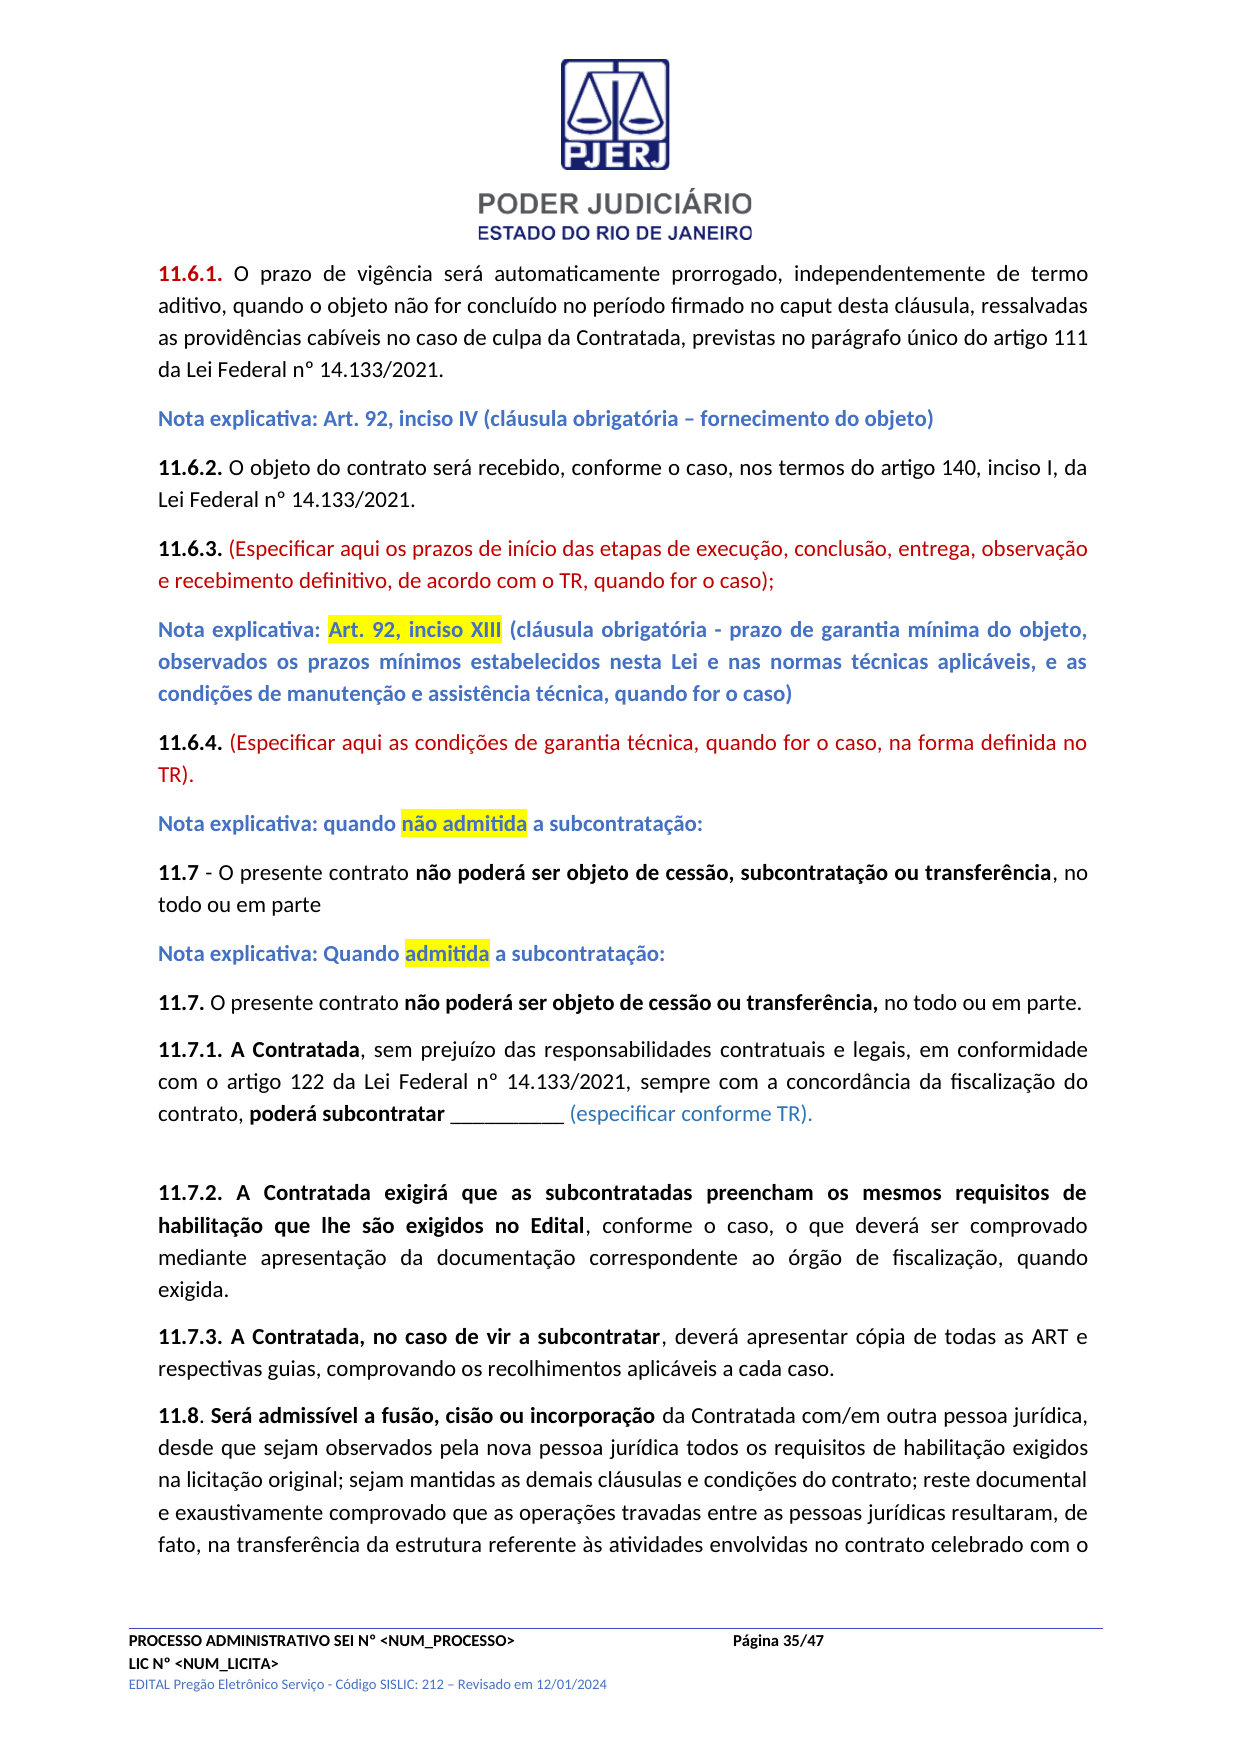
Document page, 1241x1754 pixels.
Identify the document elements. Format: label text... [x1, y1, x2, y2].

text Nota explicativa: Quando admitida a subcontratação: [490, 939, 1088, 967]
text 11.6.1. O prazo de vigência será automaticamente prorrogado, independentemente de termo aditivo, quando o objeto não for concluído no período firmado no caput desta cláusula, ressalvadas as providências cabíveis no caso de culpa da Contratada, previstas no parágrafo único do artigo 111 da Lei Federal nº 14.133/2021. [158, 259, 1088, 383]
text 11.6.4. (Especificar aqui as condições de garantia técnica, quando for o caso, na forma definida no TR). [158, 728, 1088, 788]
text Nota explicativa: Art. 92, inciso XIII (cláusula obrigatória - prazo de garantia mínima do objeto, observados os prazos mínimos estabelecidos nesta Lei e nas normas técnicas aplicáveis, e as condições de manutenção e assistência técnica, quando for o caso) [158, 615, 1088, 707]
text Nota explicativa: Quando admitida a subcontratação: [158, 939, 405, 967]
text 11.7. O presente contrato não poderá ser objeto de cessão ou transferência, no todo ou em parte. [158, 988, 1088, 1016]
picture [478, 188, 752, 240]
text 11.7.2. A Contratada exigirá que as subcontratadas preencham os mesmos requisitos de habilitação que lhe são exigidos no Edital, conforme o caso, o que deverá ser comprovado mediante apresentação da documentação correspondente ao órgão de fiscalização, quando exigida. [158, 1178, 1088, 1303]
text 11.7.3. A Contratada, no caso de vir a subcontratar, deverá apresentar cópia de todas as ART e respectivas guias, comprovando os recolhimentos aplicáveis a cada caso. [158, 1322, 1088, 1382]
text Nota explicativa: quando não admitida a subcontratação: [527, 809, 1088, 837]
text Nota explicativa: quando não admitida a subcontratação: [158, 809, 401, 837]
picture [561, 59, 670, 170]
text 11.6.3. (Especificar aqui os prazos de início das etapas de execução, conclusão, entrega, observação e recebimento definitivo, de acordo com o TR, quando for o caso); [158, 534, 1088, 594]
text 11.6.2. O objeto do contrato será recebido, conforme o caso, nos termos do artigo 140, inciso I, da Lei Federal nº 14.133/2021. [158, 453, 1088, 513]
text 11.7 - O presente contrato não poderá ser objeto de cessão, subcontratação ou transferência, no todo ou em parte [158, 858, 1088, 918]
text Nota explicativa: Art. 92, inciso IV (cláusula obrigatória – fornecimento do objeto) [158, 404, 1088, 432]
text 11.7.1. A Contratada, sem prejuízo das responsabilidades contratuais e legais, em conformidade com o artigo 122 da Lei Federal nº 14.133/2021, sempre com a concordância da fiscalização do contrato, poderá subcontratar __________ (especificar conforme TR). [158, 1035, 1088, 1127]
